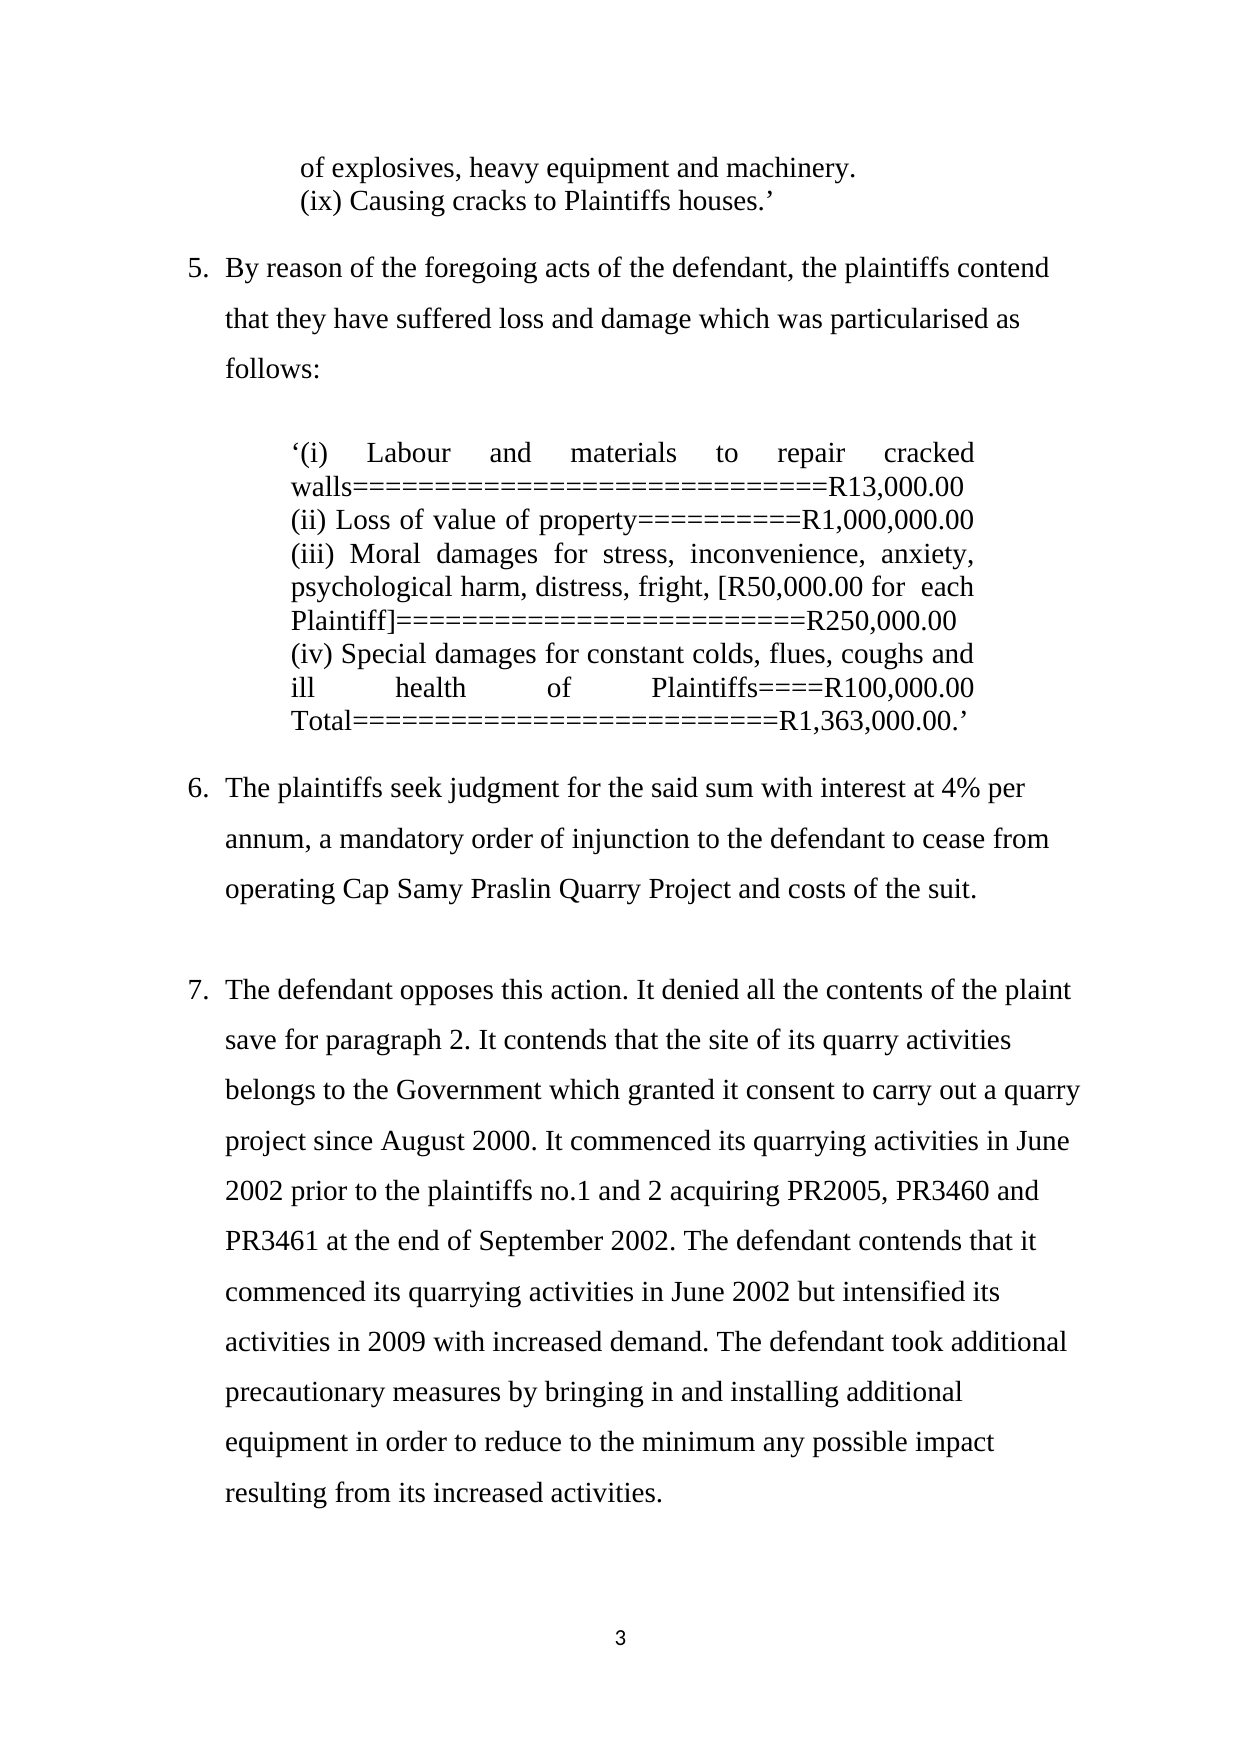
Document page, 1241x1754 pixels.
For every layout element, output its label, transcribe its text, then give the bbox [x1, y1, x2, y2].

list By reason of the foregoing acts of the defendant, the plaintiffs contend that they have suffered loss and damage which was particularised as follows: [187, 251, 1090, 385]
list The defendant opposes this action. It denied all the contents of the plaint save for paragraph 2. It contends that the site of its quarry activities belongs to the Government which granted it consent to carry out a quarry project since August 2000. It commenced its quarrying activities in June 2002 prior to the plaintiffs no.1 and 2 acquiring PR2005, PR3460 and PR3461 at the end of September 2002. The defendant contends that it commenced its quarrying activities in June 2002 but intensified its activities in 2009 with increased demand. The defendant took additional precautionary measures by bringing in and installing additional equipment in order to reduce to the minimum any possible impact resulting from its increased activities. [187, 972, 1090, 1508]
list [300, 150, 975, 217]
list The plaintiffs seek judgment for the said sum with interest at 4% per annum, a mandatory order of injunction to the defendant to cease from operating Cap Samy Praslin Quarry Project and costs of the suit. [187, 771, 1090, 905]
list ‘(i) Labour and materials to repair cracked walls=============================R13,000.00 (ii) Loss of value of property==========R1,000,000.00 (iii) Moral damages for stress, inconvenience, anxiety, psychological harm, distress, fright, [R50,000.00 for each Plaintiff]=========================R250,000.00 (iv) Special damages for constant colds, flues, coughs and ill health of Plaintiffs====R100,000.00 Total==========================R1,363,000.00.’ [291, 435, 975, 737]
